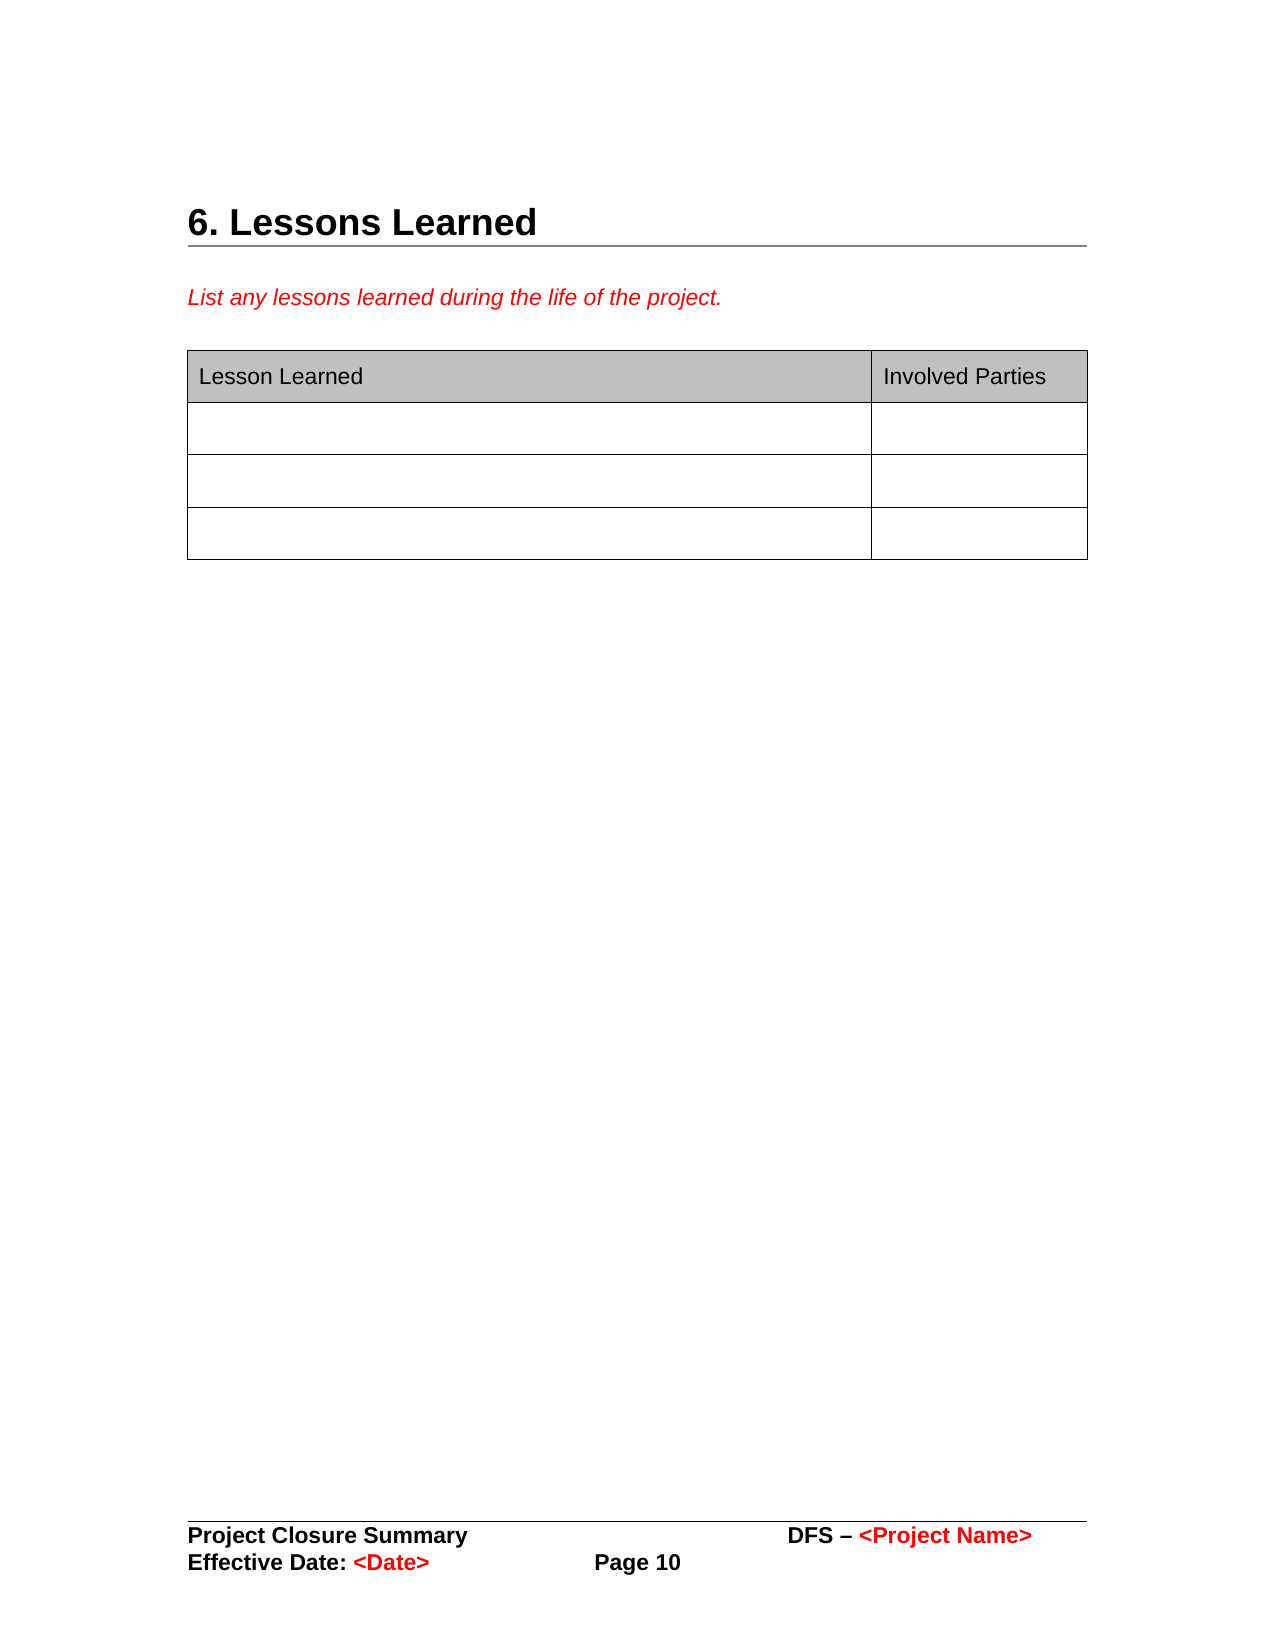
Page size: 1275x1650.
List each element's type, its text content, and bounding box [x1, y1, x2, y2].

table_header Involved Parties [872, 351, 1087, 402]
table_cell [872, 403, 1087, 454]
table_cell [188, 403, 871, 454]
text List any lessons learned during the life of the project. [187, 284, 1087, 311]
table_header Lesson Learned [188, 351, 871, 402]
table_cell [188, 508, 871, 559]
subtitle Lessons Learned [187, 200, 1087, 247]
table_cell [188, 455, 871, 507]
table_cell [872, 508, 1087, 559]
table_cell [872, 455, 1087, 507]
